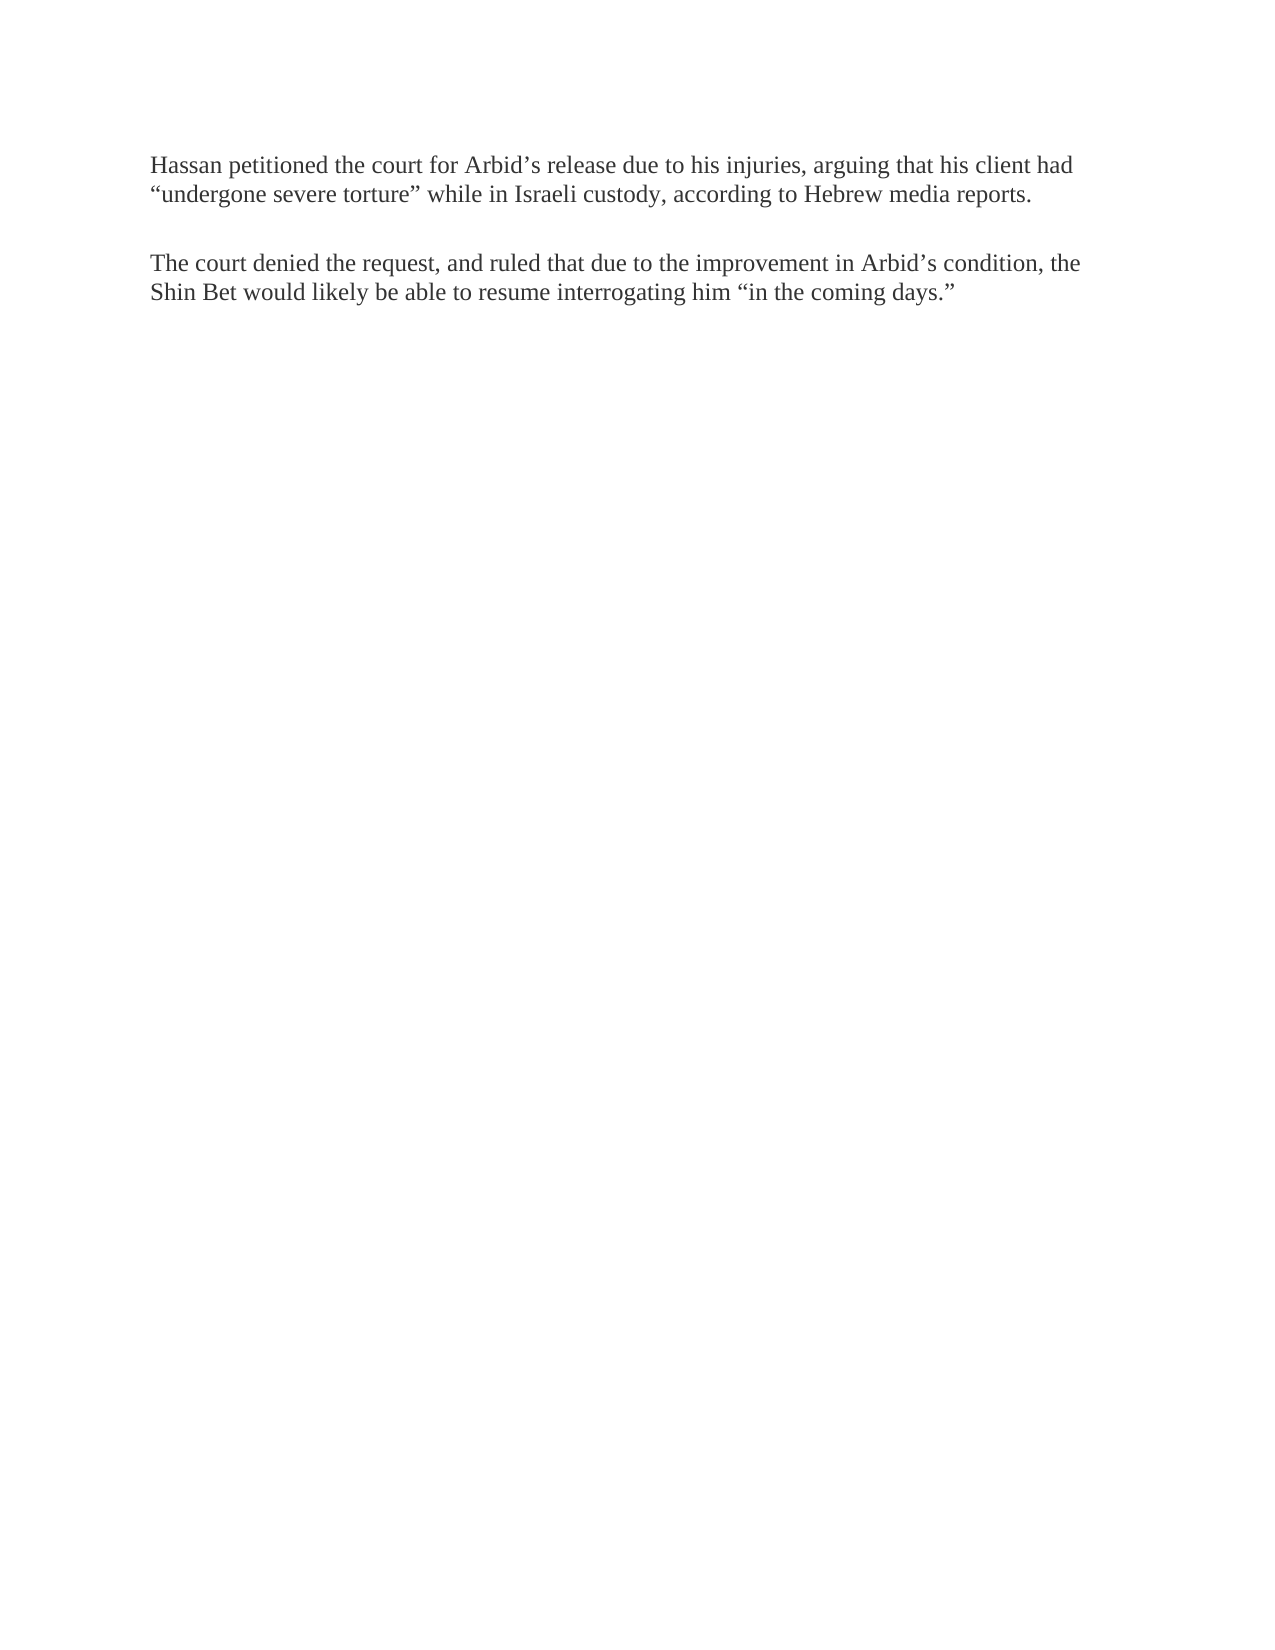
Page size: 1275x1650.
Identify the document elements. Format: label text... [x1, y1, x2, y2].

text The court denied the request, and ruled that due to the improvement in Arbid’s condition, the Shin Bet would likely be able to resume interrogating him “in the coming days.” [150, 248, 1125, 306]
text Hassan petitioned the court for Arbid’s release due to his injuries, arguing that his client had “undergone severe torture” while in Israeli custody, according to Hebrew media reports. [150, 150, 1125, 207]
